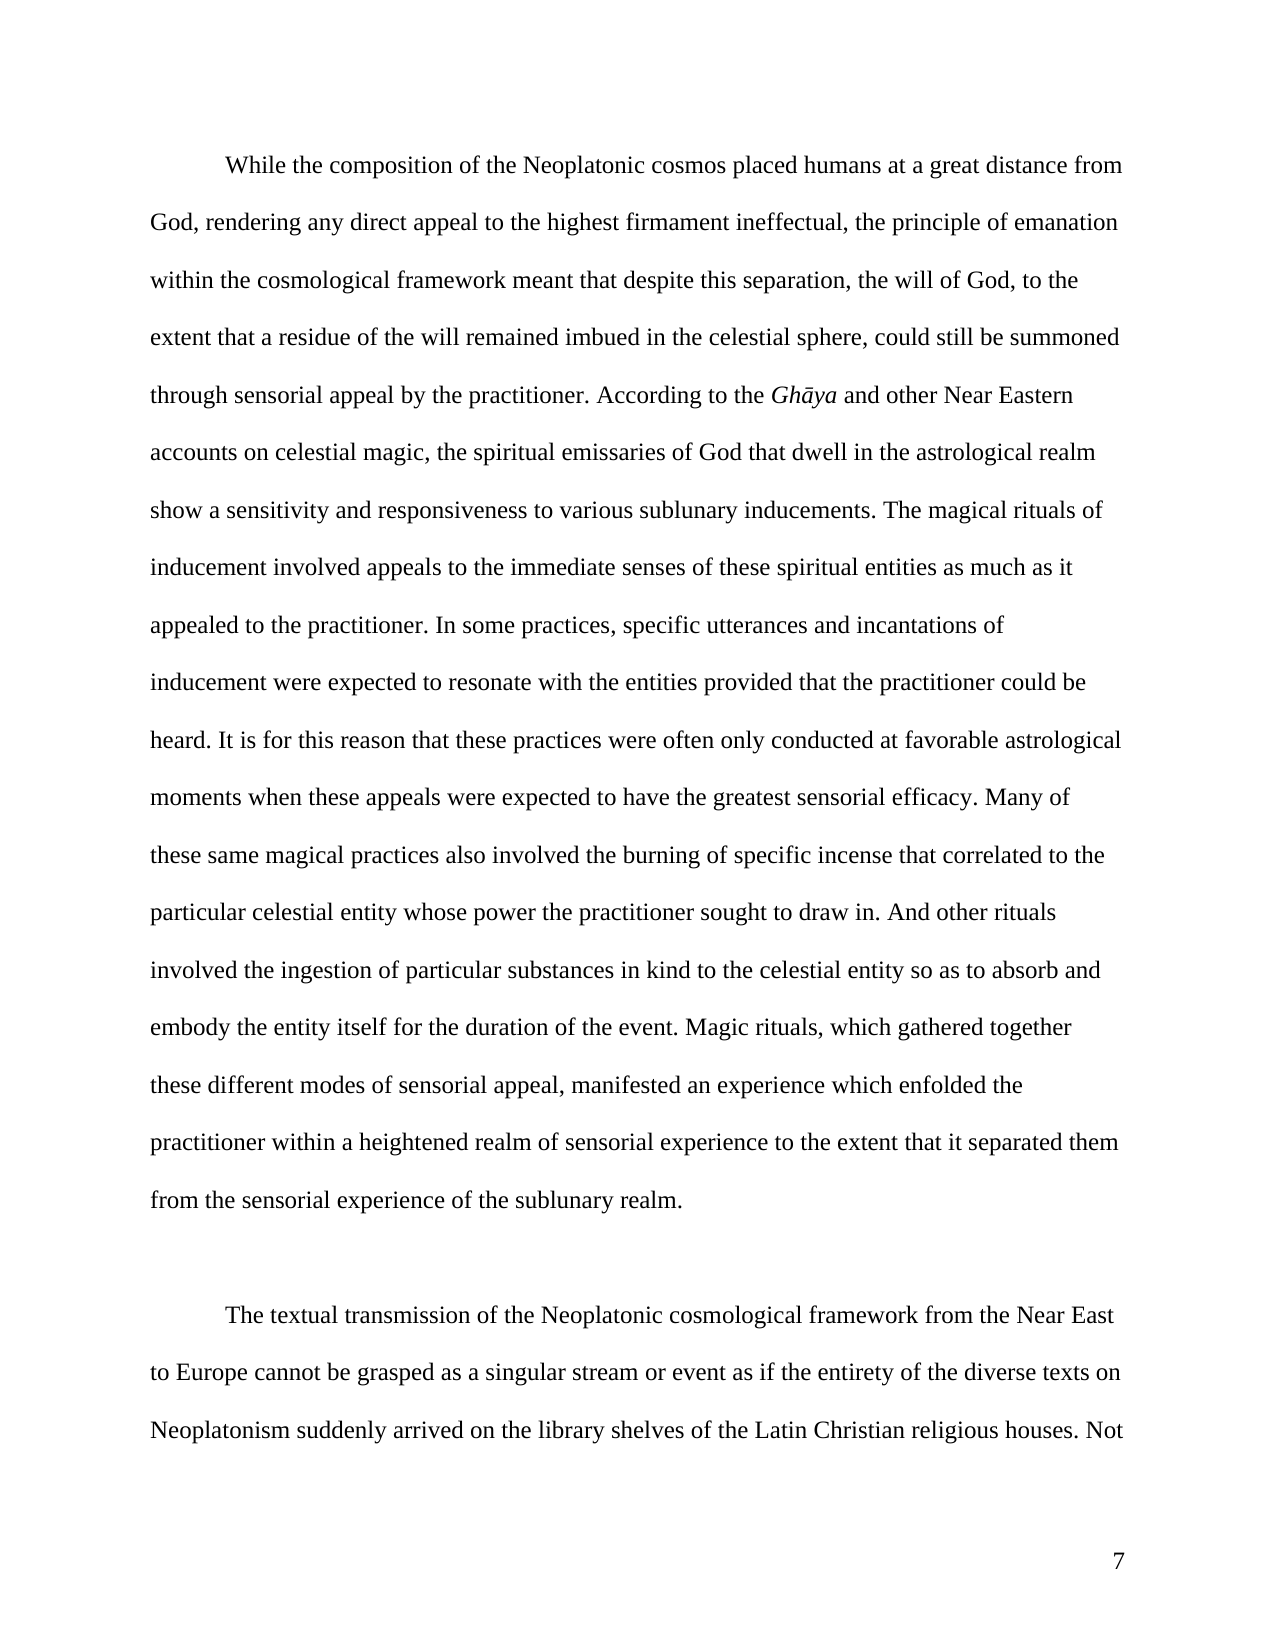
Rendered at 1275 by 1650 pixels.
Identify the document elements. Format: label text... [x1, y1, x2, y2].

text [150, 1300, 1125, 1444]
text While the composition of the Neoplatonic cosmos placed humans at a great distance from God, rendering any direct appeal to the highest firmament ineffectual, the principle of emanation within the cosmological framework meant that despite this separation, the will of God, to the extent that a residue of the will remained imbued in the celestial sphere, could still be summoned through sensorial appeal by the practitioner. According to the Ghāya and other Near Eastern accounts on celestial magic, the spiritual emissaries of God that dwell in the astrological realm show a sensitivity and responsiveness to various sublunary inducements. The magical rituals of inducement involved appeals to the immediate senses of these spiritual entities as much as it appealed to the practitioner. In some practices, specific utterances and incantations of inducement were expected to resonate with the entities provided that the practitioner could be heard. It is for this reason that these practices were often only conducted at favorable astrological moments when these appeals were expected to have the greatest sensorial efficacy. Many of these same magical practices also involved the burning of specific incense that correlated to the particular celestial entity whose power the practitioner sought to draw in. And other rituals involved the ingestion of particular substances in kind to the celestial entity so as to absorb and embody the entity itself for the duration of the event. Magic rituals, which gathered together these different modes of sensorial appeal, manifested an experience which enfolded the practitioner within a heightened realm of sensorial experience to the extent that it separated them from the sensorial experience of the sublunary realm. [150, 150, 1125, 1214]
